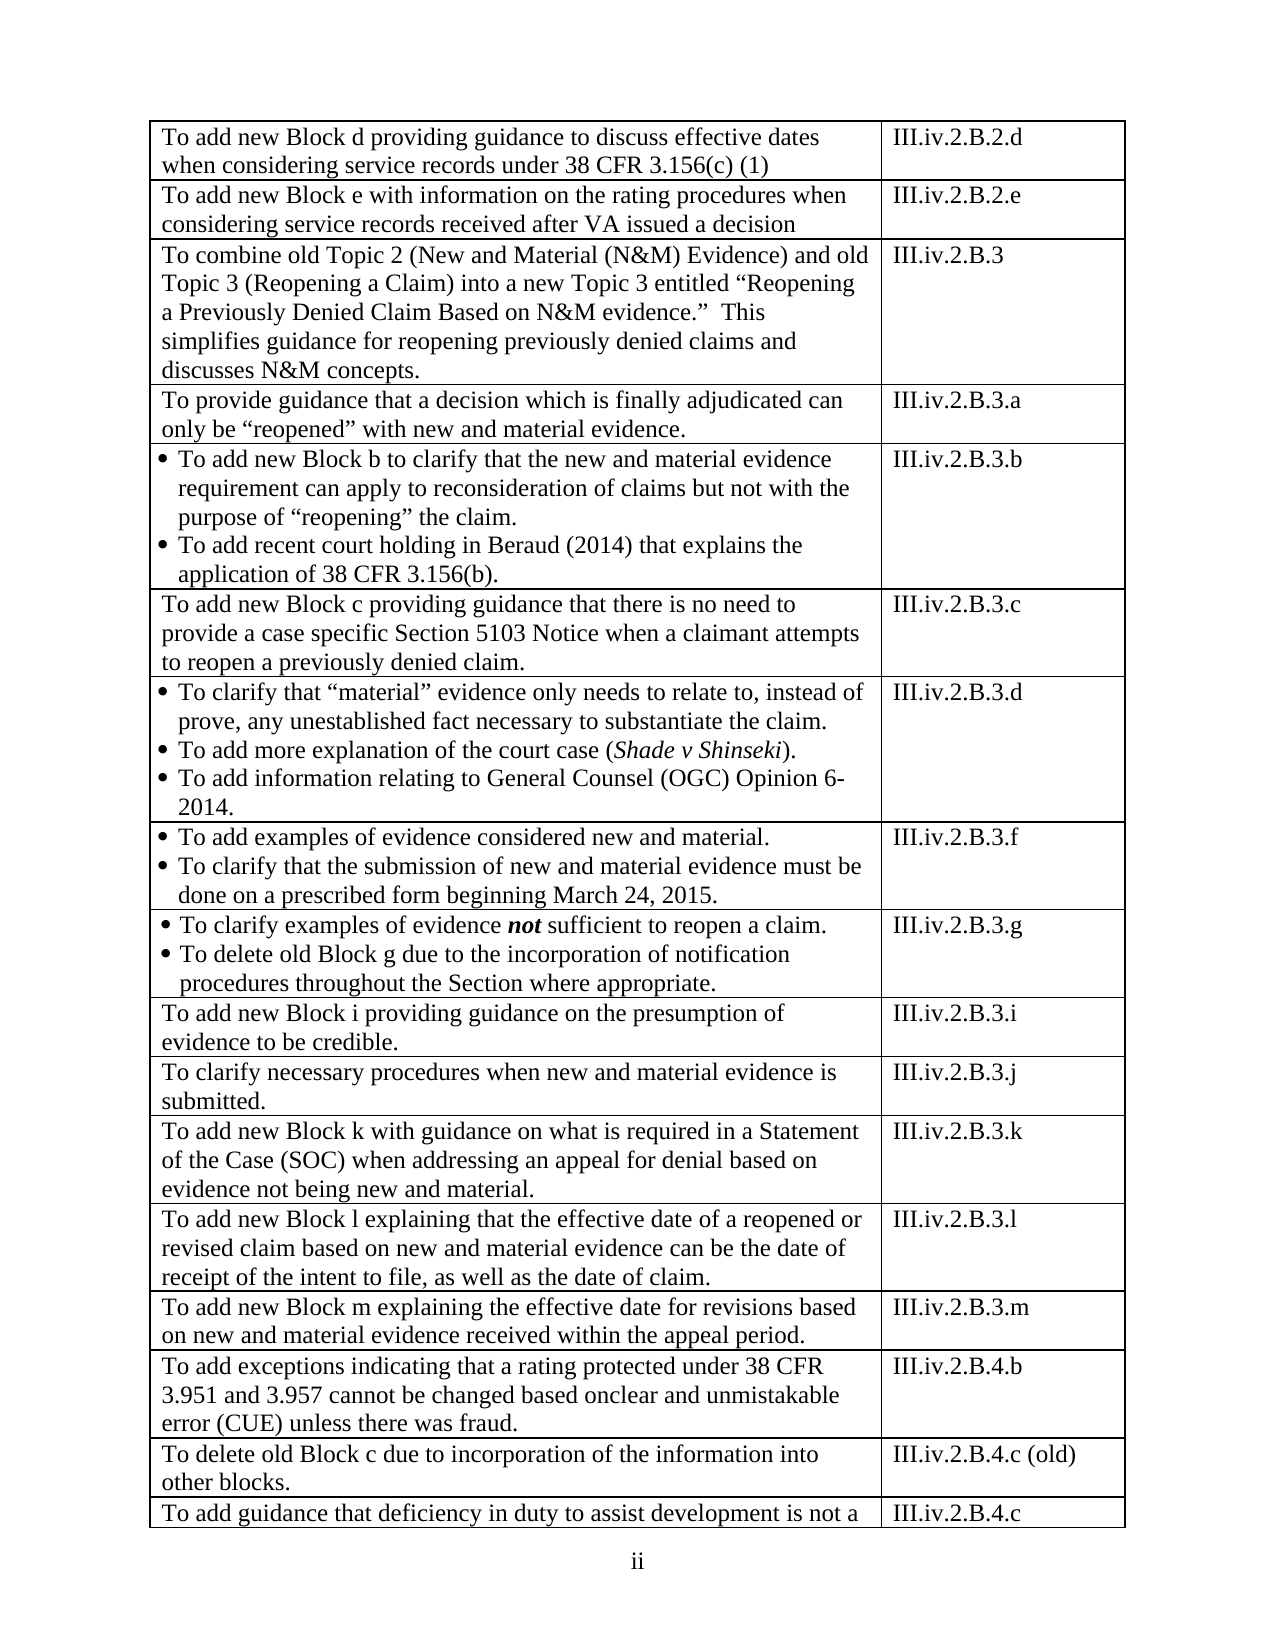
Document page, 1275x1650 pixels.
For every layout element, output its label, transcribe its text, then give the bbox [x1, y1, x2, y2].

table_cell III.iv.2.B.3.d [882, 677, 1124, 821]
table_cell To add new Block l explaining that the effective date of a reopened or revised claim based on new and material evidence can be the date of receipt of the intent to file, as well as the date of claim. [151, 1204, 881, 1290]
table_cell To add new Block i providing guidance on the presumption of evidence to be credible. [151, 998, 881, 1056]
table_cell To add new Block m explaining the effective date for revisions based on new and material evidence received within the appeal period. [151, 1292, 881, 1349]
table_cell III.iv.2.B.3.m [882, 1292, 1124, 1349]
table_cell III.iv.2.B.4.c (old) [882, 1439, 1124, 1496]
table_cell To add new Block k with guidance on what is required in a Statement of the Case (SOC) when addressing an appeal for denial based on evidence not being new and material. [151, 1116, 881, 1202]
table_cell To add examples of evidence considered new and material. To clarify that the submission of new and material evidence must be done on a prescribed form beginning March 24, 2015. [151, 823, 881, 909]
table_cell To add new Block e with information on the rating procedures when considering service records received after VA issued a decision [151, 181, 881, 238]
table_cell To provide guidance that a decision which is finally adjudicated can only be “reopened” with new and material evidence. [151, 385, 881, 442]
table_cell To add new Block b to clarify that the new and material evidence requirement can apply to reconsideration of claims but not with the purpose of “reopening” the claim. To add recent court holding in Beraud (2014) that explains the application of 38 CFR 3.156(b). [151, 444, 881, 588]
table_cell III.iv.2.B.2.d [882, 122, 1124, 179]
table_cell To add new Block c providing guidance that there is no need to provide a case specific Section 5103 Notice when a claimant attempts to reopen a previously denied claim. [151, 590, 881, 676]
table_cell To delete old Block c due to incorporation of the information into other blocks. [151, 1439, 881, 1496]
table_cell III.iv.2.B.3.l [882, 1204, 1124, 1290]
table_cell III.iv.2.B.3 [882, 240, 1124, 383]
table_cell To clarify examples of evidence not sufficient to reopen a claim. To delete old Block g due to the incorporation of notification procedures throughout the Section where appropriate. [151, 910, 881, 997]
table_cell To add new Block d providing guidance to discuss effective dates when considering service records under 38 CFR 3.156(c) (1) [151, 122, 881, 179]
table_cell III.iv.2.B.3.j [882, 1057, 1124, 1115]
table_cell III.iv.2.B.3.a [882, 385, 1124, 442]
table_cell To clarify necessary procedures when new and material evidence is submitted. [151, 1057, 881, 1115]
table_cell III.iv.2.B.2.e [882, 181, 1124, 238]
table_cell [151, 1498, 881, 1527]
table_cell To add exceptions indicating that a rating protected under 38 CFR 3.951 and 3.957 cannot be changed based onclear and unmistakable error (CUE) unless there was fraud. [151, 1351, 881, 1437]
table_cell III.iv.2.B.3.f [882, 823, 1124, 909]
table_cell To clarify that “material” evidence only needs to relate to, instead of prove, any unestablished fact necessary to substantiate the claim. To add more explanation of the court case (Shade v Shinseki). To add information relating to General Counsel (OGC) Opinion 6-2014. [151, 677, 881, 821]
table_cell III.iv.2.B.4.b [882, 1351, 1124, 1437]
table_cell III.iv.2.B.3.g [882, 910, 1124, 997]
table_cell III.iv.2.B.3.c [882, 590, 1124, 676]
table_cell To combine old Topic 2 (New and Material (N&M) Evidence) and old Topic 3 (Reopening a Claim) into a new Topic 3 entitled “Reopening a Previously Denied Claim Based on N&M evidence.” This simplifies guidance for reopening previously denied claims and discusses N&M concepts. [151, 240, 881, 383]
table_cell III.iv.2.B.3.i [882, 998, 1124, 1056]
table_cell III.iv.2.B.3.b [882, 444, 1124, 588]
table_cell III.iv.2.B.3.k [882, 1116, 1124, 1202]
table_cell III.iv.2.B.4.c [882, 1498, 1124, 1527]
